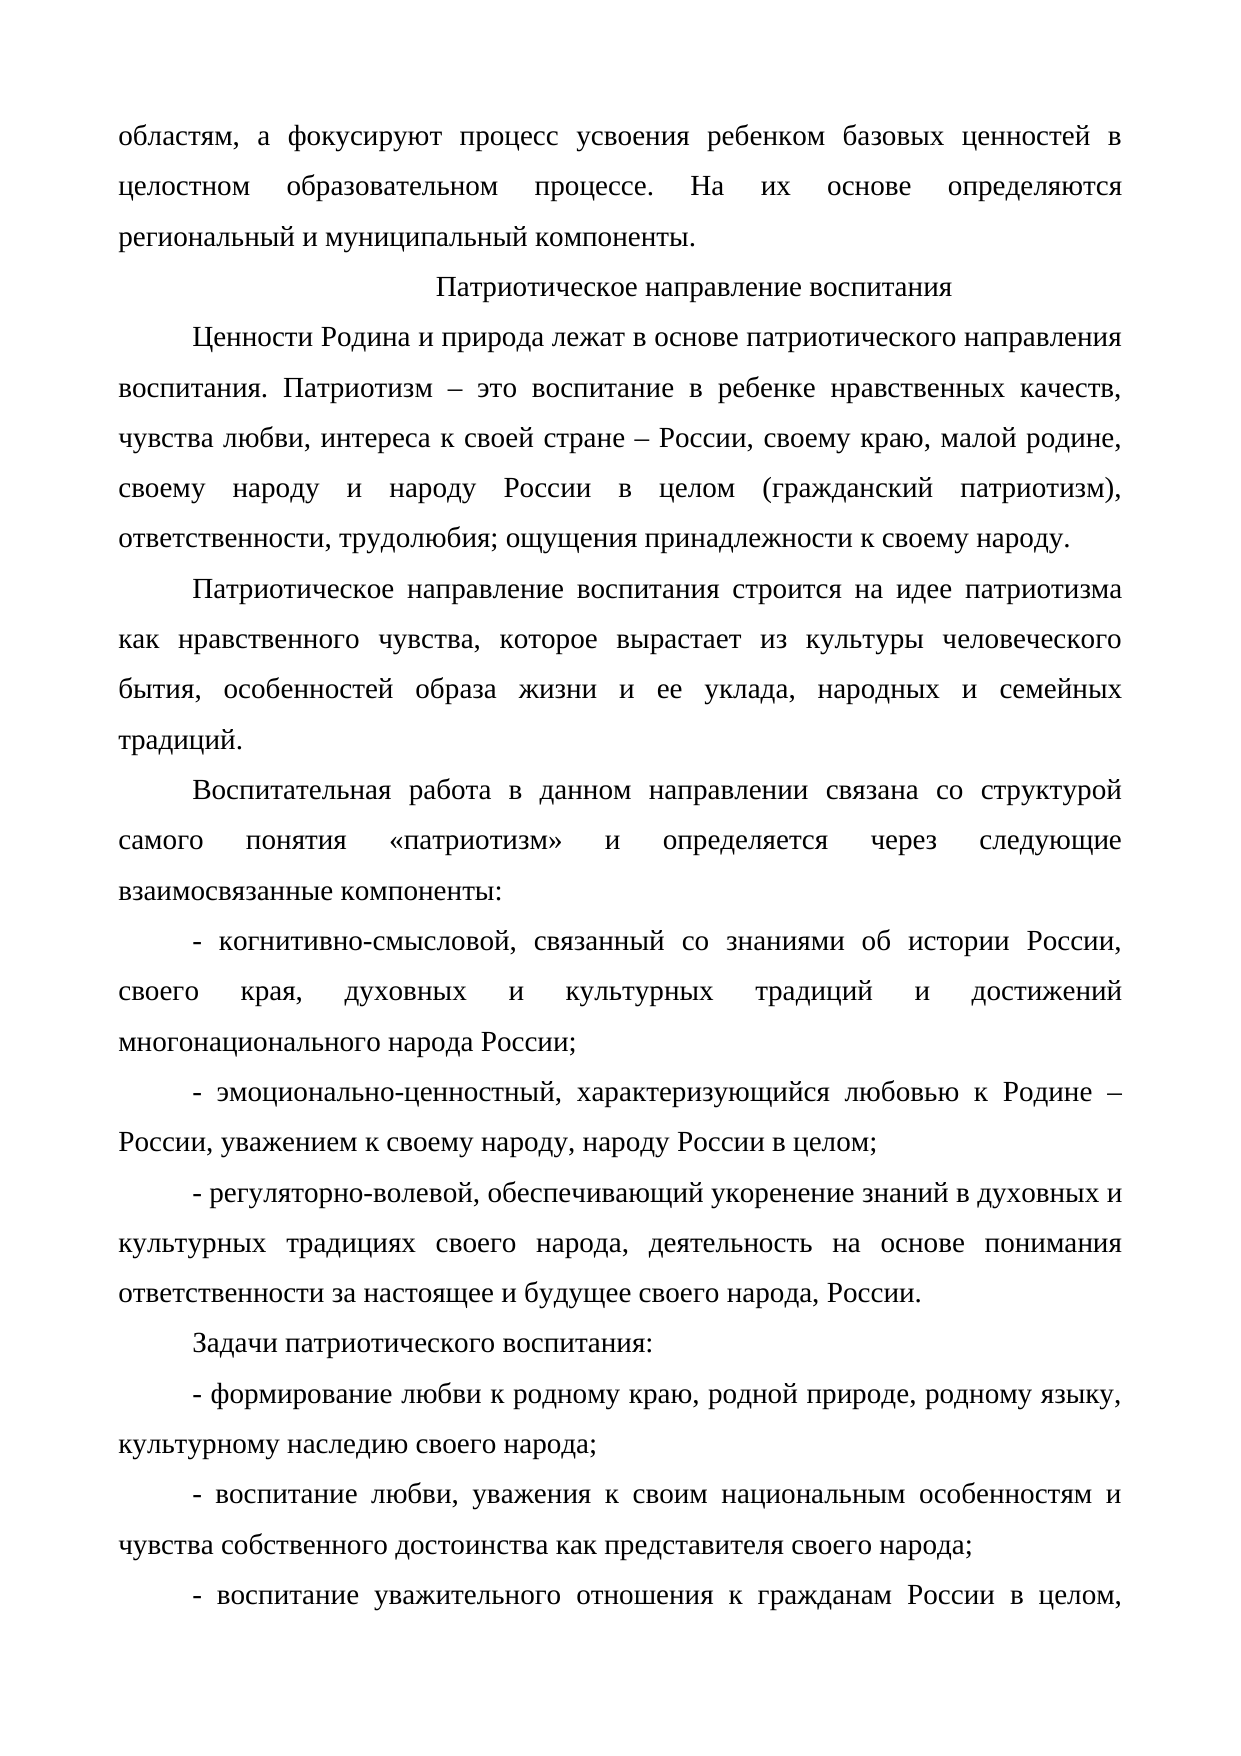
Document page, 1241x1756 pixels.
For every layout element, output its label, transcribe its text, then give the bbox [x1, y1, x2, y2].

text Ценности Родина и природа лежат в основе патриотического направления воспитания. Патриотизм – это воспитание в ребенке нравственных качеств, чувства любви, интереса к своей стране – России, своему краю, малой родине, своему народу и народу России в целом (гражданский патриотизм), ответственности, трудолюбия; ощущения принадлежности к своему народу. [118, 319, 1123, 554]
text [118, 118, 1123, 252]
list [118, 1577, 1123, 1611]
text Патриотическое направление воспитания строится на идее патриотизма как нравственного чувства, которое вырастает из культуры человеческого бытия, особенностей образа жизни и ее уклада, народных и семейных традиций. [118, 571, 1123, 755]
text Воспитательная работа в данном направлении связана со структурой самого понятия «патриотизм» и определяется через следующие взаимосвязанные компоненты: [118, 772, 1123, 906]
subtitle Задачи патриотического воспитания: [118, 1326, 1122, 1359]
list - воспитание любви, уважения к своим национальным особенностям и чувства собственного достоинства как представителя своего народа; [118, 1477, 1123, 1560]
list - формирование любви к родному краю, родной природе, родному языку, культурному наследию своего народа; [118, 1376, 1123, 1460]
list - эмоционально-ценностный, характеризующийся любовью к Родине – России, уважением к своему народу, народу России в целом; [118, 1074, 1123, 1158]
list - регуляторно-волевой, обеспечивающий укоренение знаний в духовных и культурных традициях своего народа, деятельность на основе понимания ответственности за настоящее и будущее своего народа, России. [118, 1175, 1123, 1309]
subtitle Патриотическое направление воспитания [118, 269, 1122, 303]
list - когнитивно-смысловой, связанный со знаниями об истории России, своего края, духовных и культурных традиций и достижений многонационального народа России; [118, 923, 1123, 1057]
